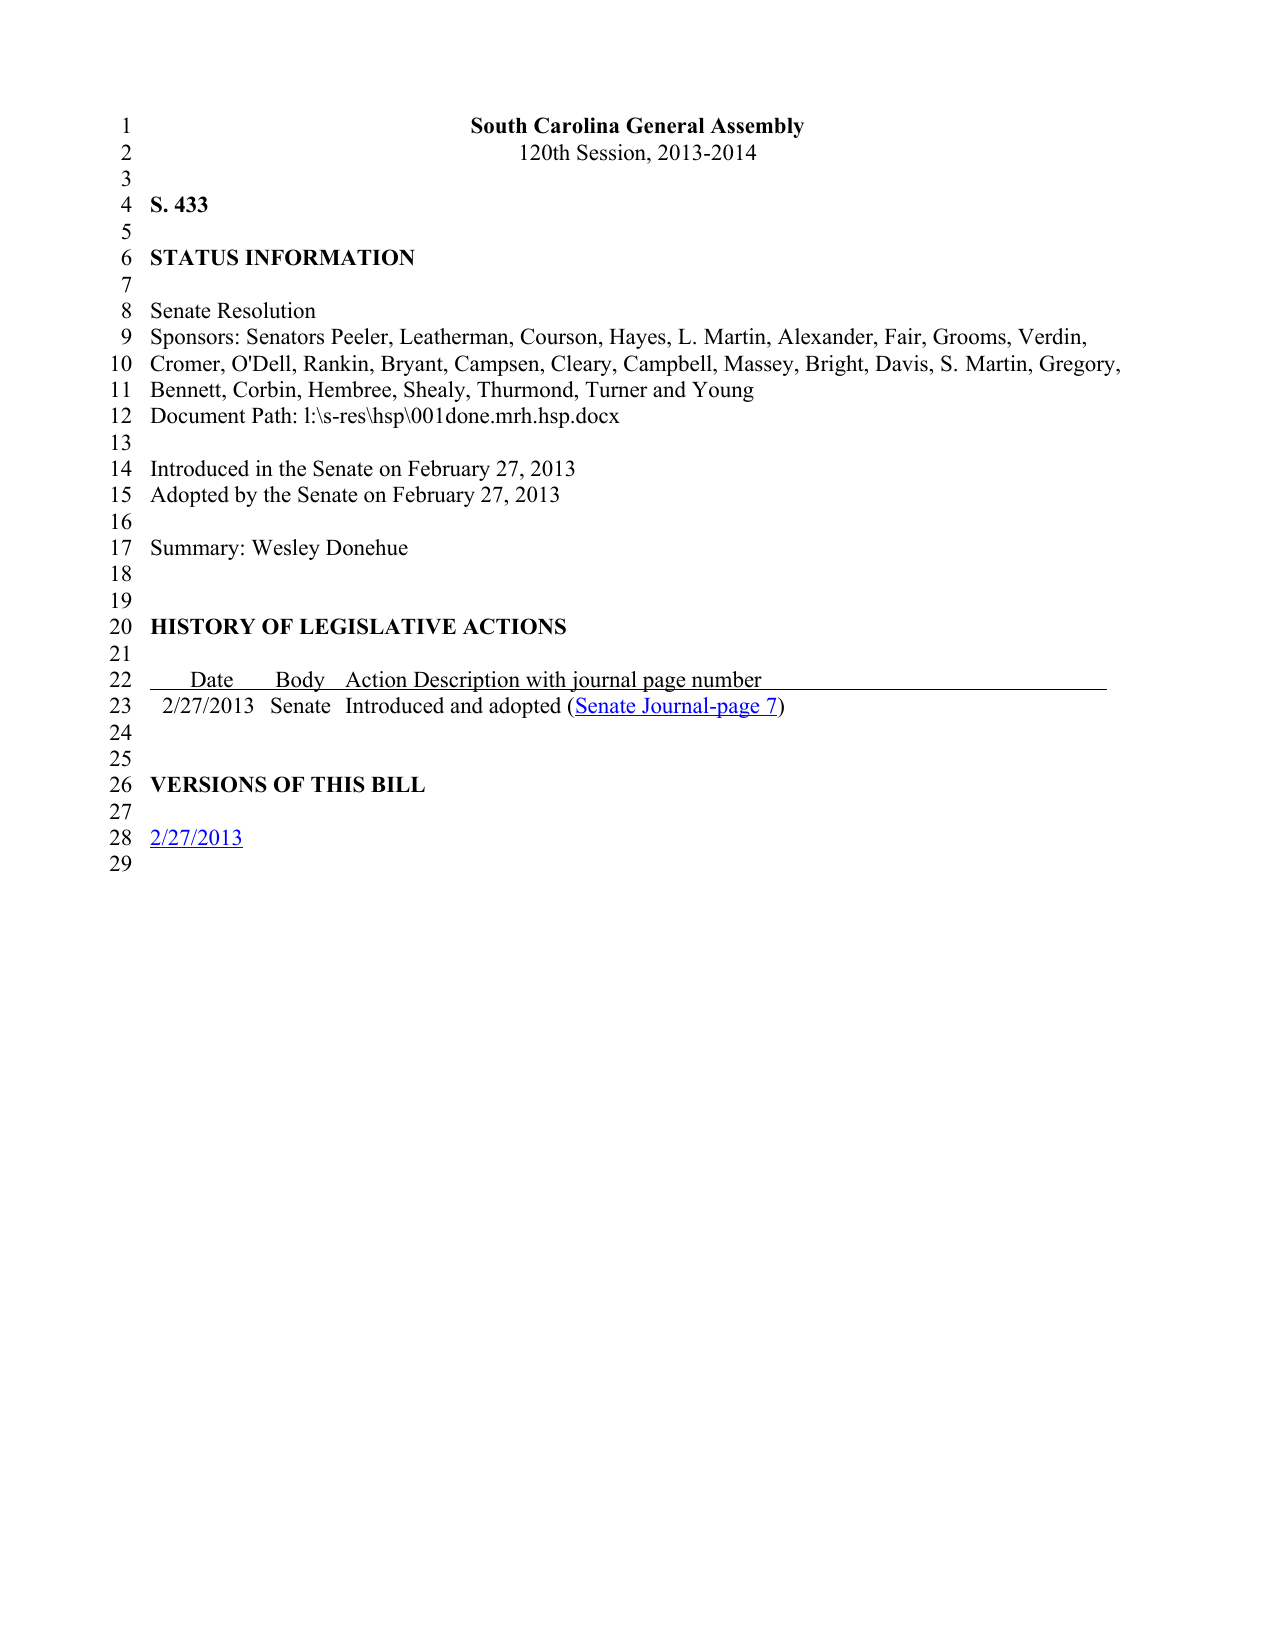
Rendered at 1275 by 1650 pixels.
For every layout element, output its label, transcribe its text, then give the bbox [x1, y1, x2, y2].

text 2/27/2013 [150, 824, 1125, 850]
text Summary: Wesley Donehue [150, 534, 1125, 561]
text S. 433 [150, 192, 1125, 218]
text Adopted by the Senate on February 27, 2013 [150, 481, 1125, 508]
text STATUS INFORMATION [150, 244, 1125, 271]
text Document Path: l:\s-res\hsp\001done.mrh.hsp.docx [150, 402, 1125, 429]
text Senate Resolution [150, 297, 1125, 323]
text Introduced in the Senate on February 27, 2013 [150, 455, 1125, 481]
text 120th Session, 2013-2014 [150, 139, 1125, 165]
text Date Body Action Description with journal page number [150, 666, 1125, 692]
text South Carolina General Assembly [150, 112, 1125, 139]
text 2/27/2013 Senate Introduced and adopted (Senate Journal-page 7) [150, 692, 1125, 719]
text HISTORY OF LEGISLATIVE ACTIONS [150, 613, 1125, 639]
text VERSIONS OF THIS BILL [150, 771, 1125, 798]
text Sponsors: Senators Peeler, Leatherman, Courson, Hayes, L. Martin, Alexander, Fair, Grooms, Verdin, Cromer, O'Dell, Rankin, Bryant, Campsen, Cleary, Campbell, Massey, Bright, Davis, S. Martin, Gregory, Bennett, Corbin, Hembree, Shealy, Thurmond, Turner and Young [150, 323, 1125, 402]
